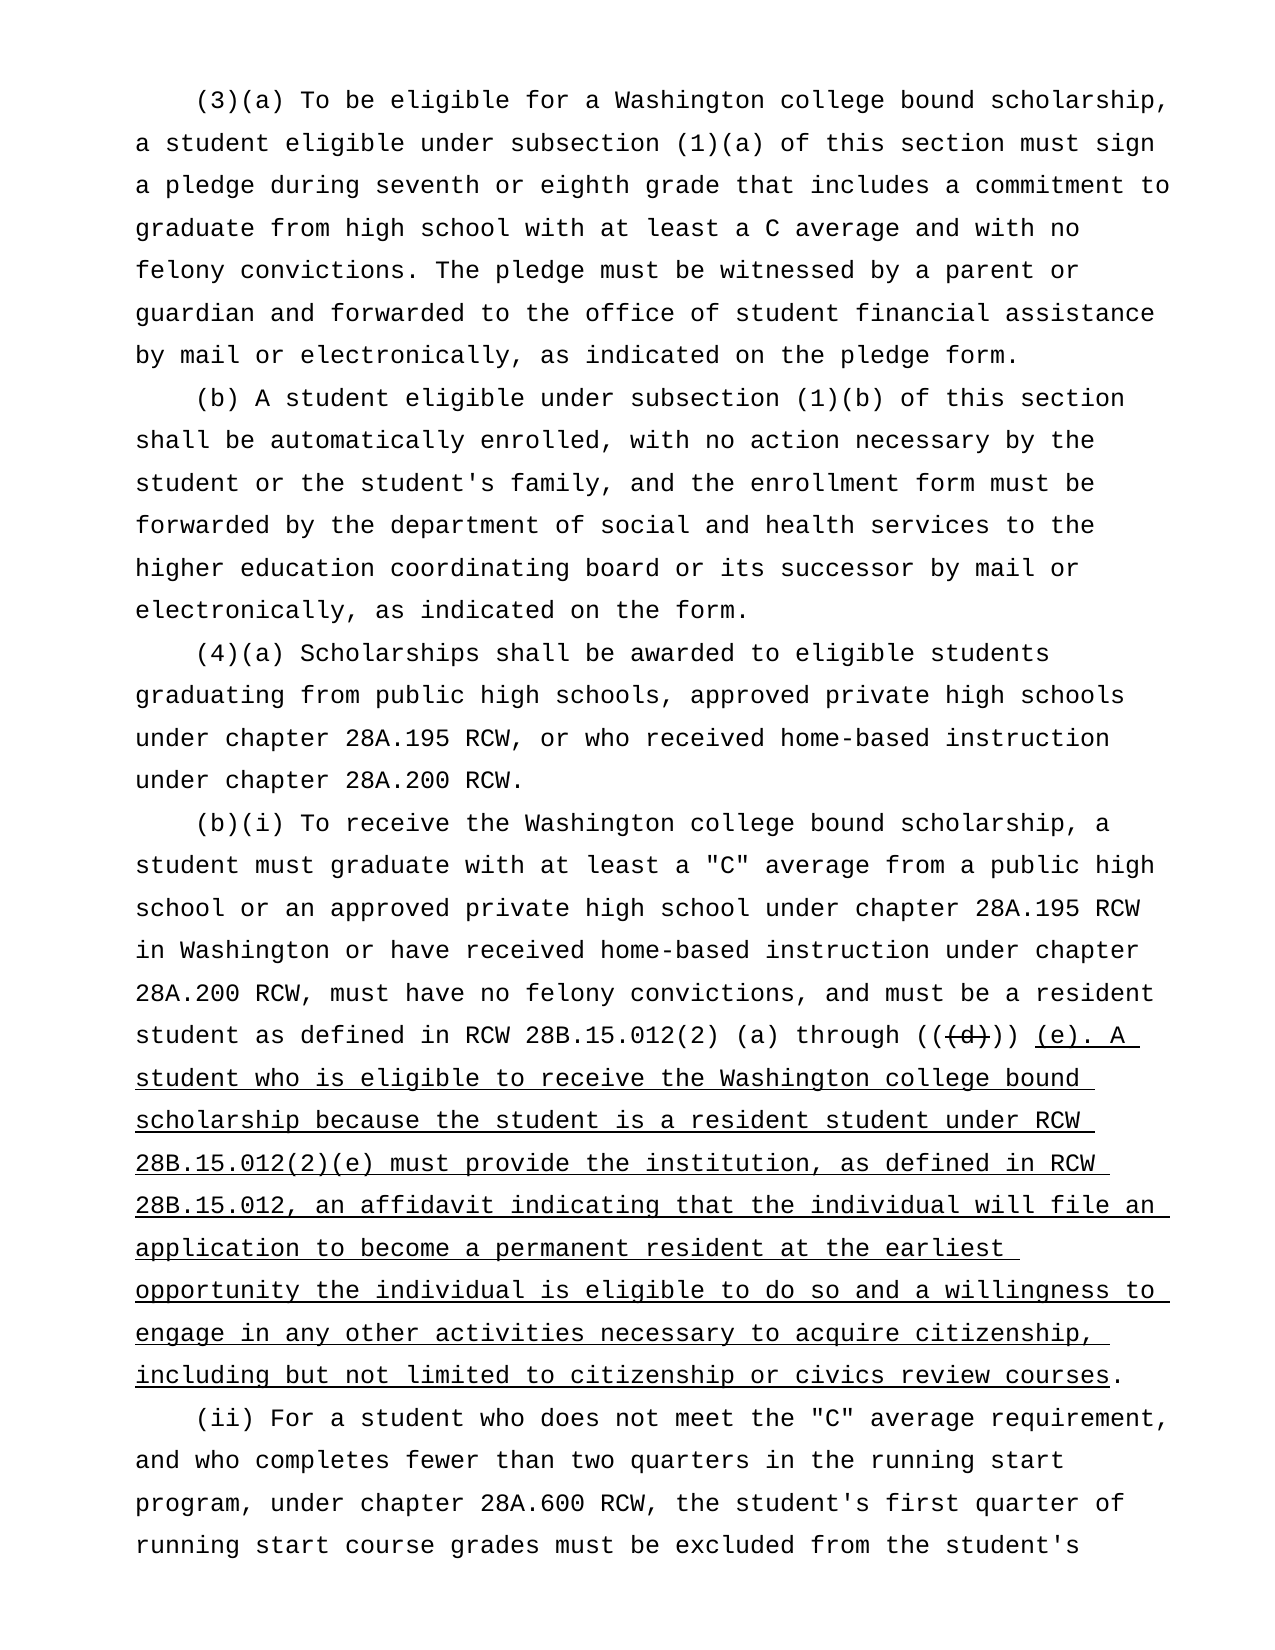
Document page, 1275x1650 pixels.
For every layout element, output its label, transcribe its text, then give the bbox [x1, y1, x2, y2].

text (b)(i) To receive the Washington college bound scholarship, a student must graduate with at least a "C" average from a public high school or an approved private high school under chapter 28A.195 RCW in Washington or have received home-based instruction under chapter 28A.200 RCW, must have no felony convictions, and must be a resident student as defined in RCW 28B.15.012(2) (a) through (((d))) (e). A student who is eligible to receive the Washington college bound scholarship because the student is a resident student under RCW 28B.15.012(2)(e) must provide the institution, as defined in RCW 28B.15.012, an affidavit indicating that the individual will file an application to become a permanent resident at the earliest opportunity the individual is eligible to do so and a willingness to engage in any other activities necessary to acquire citizenship, including but not limited to citizenship or civics review courses. [135, 797, 1170, 1216]
text (3)(a) To be eligible for a Washington college bound scholarship, a student eligible under subsection (1)(a) of this section must sign a pledge during seventh or eighth grade that includes a commitment to graduate from high school with at least a C average and with no felony convictions. The pledge must be witnessed by a parent or guardian and forwarded to the office of student financial assistance by mail or electronically, as indicated on the pledge form. [135, 75, 1170, 372]
text (4)(a) Scholarships shall be awarded to eligible students graduating from public high schools, approved private high schools under chapter 28A.195 RCW, or who received home-based instruction under chapter 28A.200 RCW. [135, 627, 1170, 797]
text (b)(i) To receive the Washington college bound scholarship, a student must graduate with at least a "C" average from a public high school or an approved private high school under chapter 28A.195 RCW in Washington or have received home-based instruction under chapter 28A.200 RCW, must have no felony convictions, and must be a resident student as defined in RCW 28B.15.012(2) (a) through (((d))) (e). A student who is eligible to receive the Washington college bound scholarship because the student is a resident student under RCW 28B.15.012(2)(e) must provide the institution, as defined in RCW 28B.15.012, an affidavit indicating that the individual will file an application to become a permanent resident at the earliest opportunity the individual is eligible to do so and a willingness to engage in any other activities necessary to acquire citizenship, including but not limited to citizenship or civics review courses. [135, 1303, 1170, 1392]
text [135, 1392, 1170, 1562]
text (b)(i) To receive the Washington college bound scholarship, a student must graduate with at least a "C" average from a public high school or an approved private high school under chapter 28A.195 RCW in Washington or have received home-based instruction under chapter 28A.200 RCW, must have no felony convictions, and must be a resident student as defined in RCW 28B.15.012(2) (a) through (((d))) (e). A student who is eligible to receive the Washington college bound scholarship because the student is a resident student under RCW 28B.15.012(2)(e) must provide the institution, as defined in RCW 28B.15.012, an affidavit indicating that the individual will file an application to become a permanent resident at the earliest opportunity the individual is eligible to do so and a willingness to engage in any other activities necessary to acquire citizenship, including but not limited to citizenship or civics review courses. [135, 1218, 1170, 1301]
text (b) A student eligible under subsection (1)(b) of this section shall be automatically enrolled, with no action necessary by the student or the student's family, and the enrollment form must be forwarded by the department of social and health services to the higher education coordinating board or its successor by mail or electronically, as indicated on the form. [135, 372, 1170, 627]
